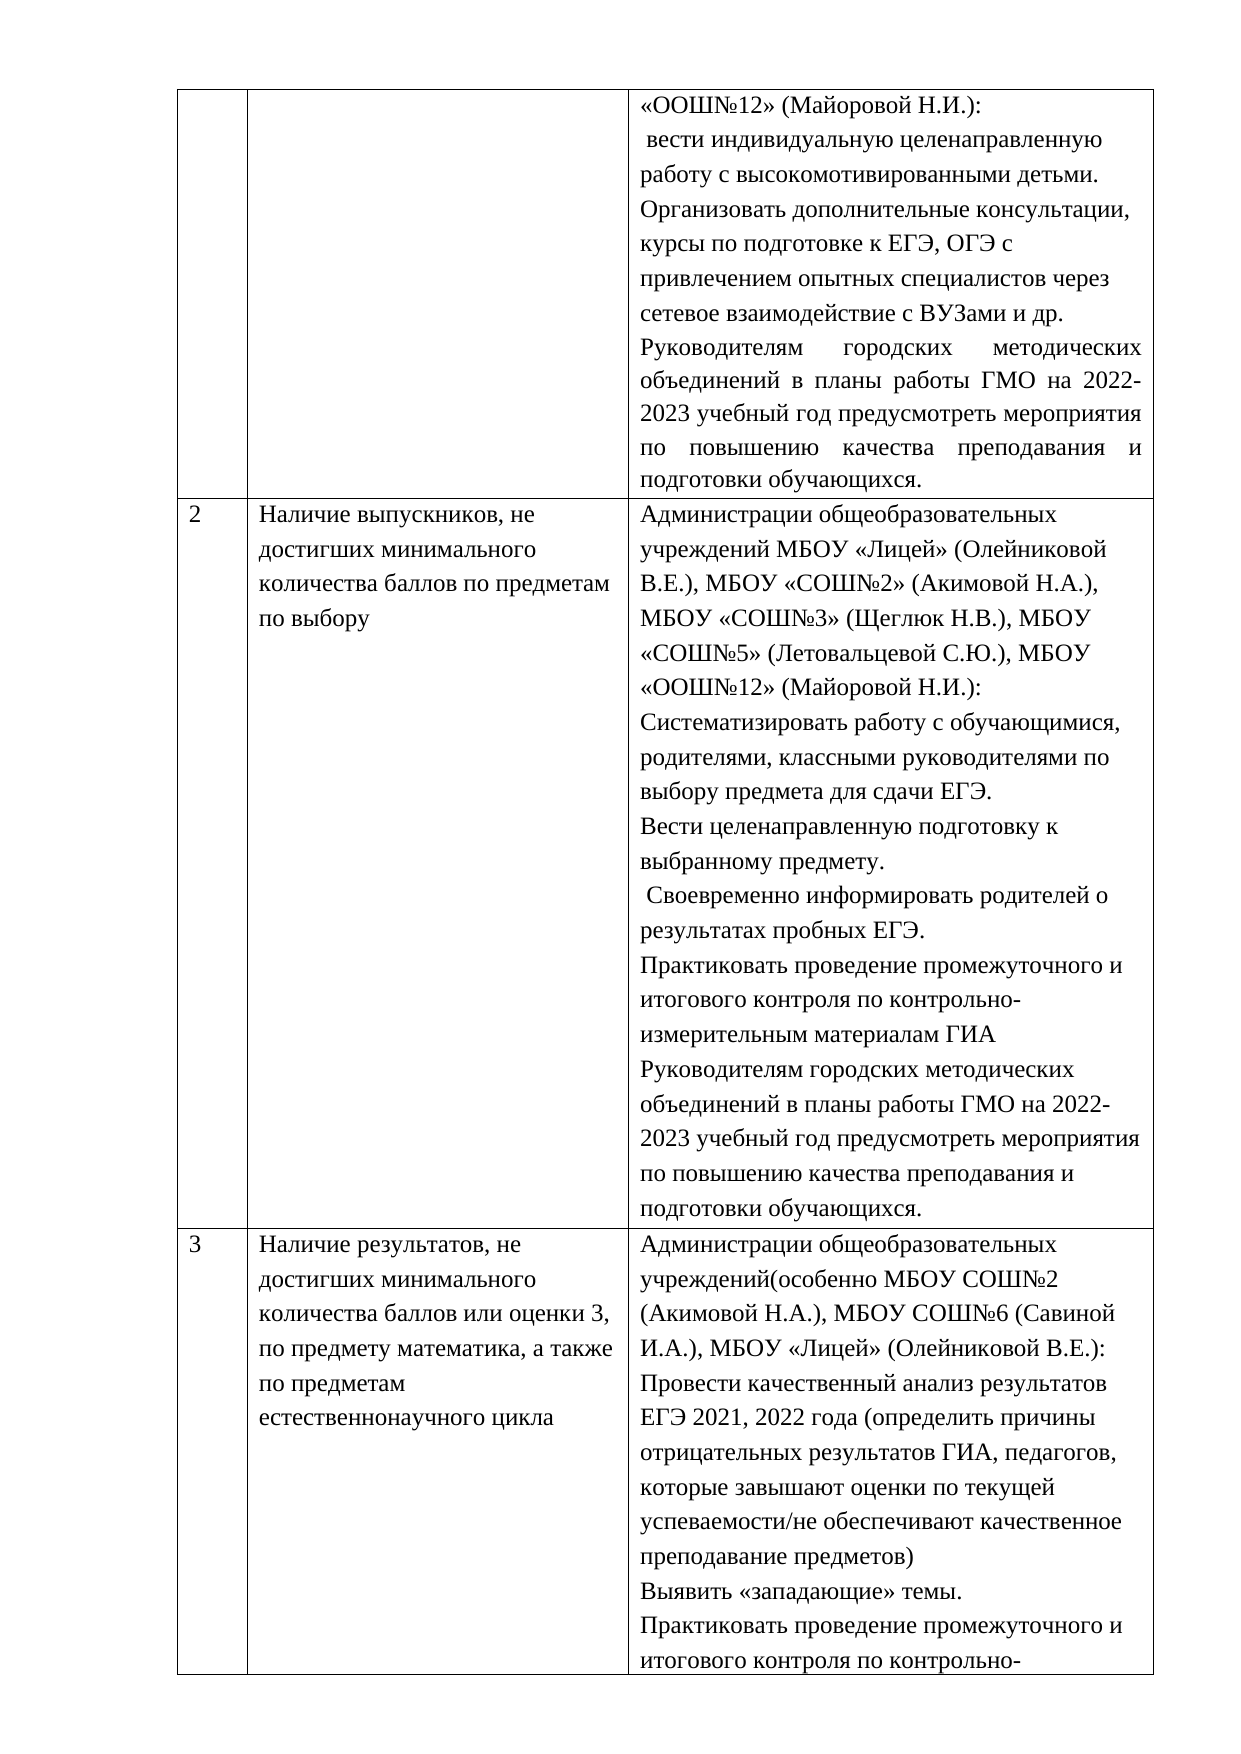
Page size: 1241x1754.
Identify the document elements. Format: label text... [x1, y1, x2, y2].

table_cell Администрации общеобразовательных учреждений МБОУ «Лицей» (Олейниковой В.Е.), МБОУ «СОШ№2» (Акимовой Н.А.), МБОУ «СОШ№3» (Щеглюк Н.В.), МБОУ «СОШ№5» (Летовальцевой С.Ю.), МБОУ «ООШ№12» (Майоровой Н.И.): Систематизировать работу с обучающимися, родителями, классными руководителями по выбору предмета для сдачи ЕГЭ. Вести целенаправленную подготовку к выбранному предмету. Своевременно информировать родителей о результатах пробных ЕГЭ. Практиковать проведение промежуточного и итогового контроля по контрольно-измерительным материалам ГИА Руководителям городских методических объединений в планы работы ГМО на 2022-2023 учебный год предусмотреть мероприятия по повышению качества преподавания и подготовки обучающихся. [629, 499, 1153, 1228]
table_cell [248, 90, 628, 498]
table_cell 2 [178, 499, 247, 1228]
table_cell Наличие выпускников, не достигших минимального количества баллов по предметам по выбору [248, 499, 628, 1228]
table_cell 3 [178, 1229, 247, 1674]
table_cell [248, 1229, 628, 1674]
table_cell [629, 90, 1153, 498]
table_cell 1 [178, 90, 247, 498]
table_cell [629, 1229, 1153, 1674]
